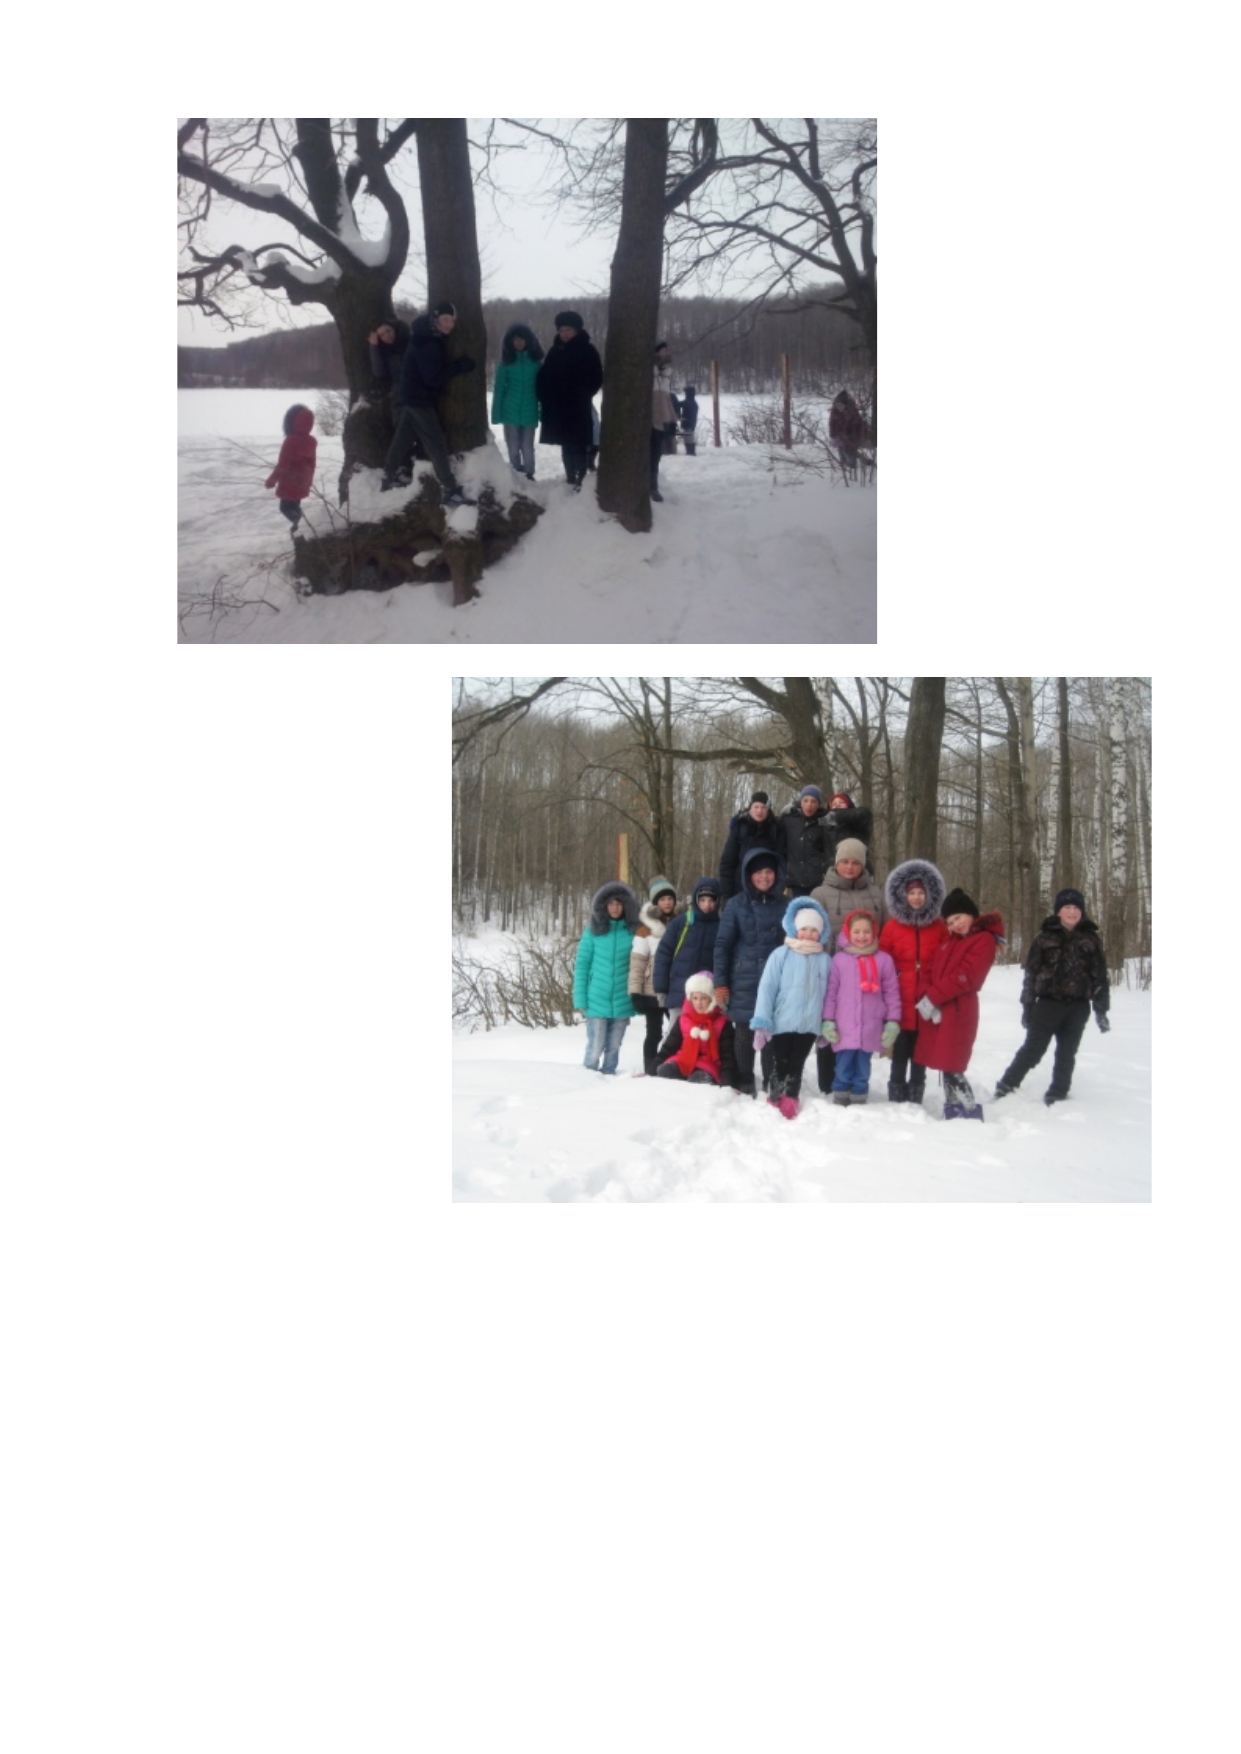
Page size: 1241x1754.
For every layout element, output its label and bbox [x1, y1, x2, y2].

picture [451, 677, 1152, 1203]
picture [177, 118, 878, 644]
